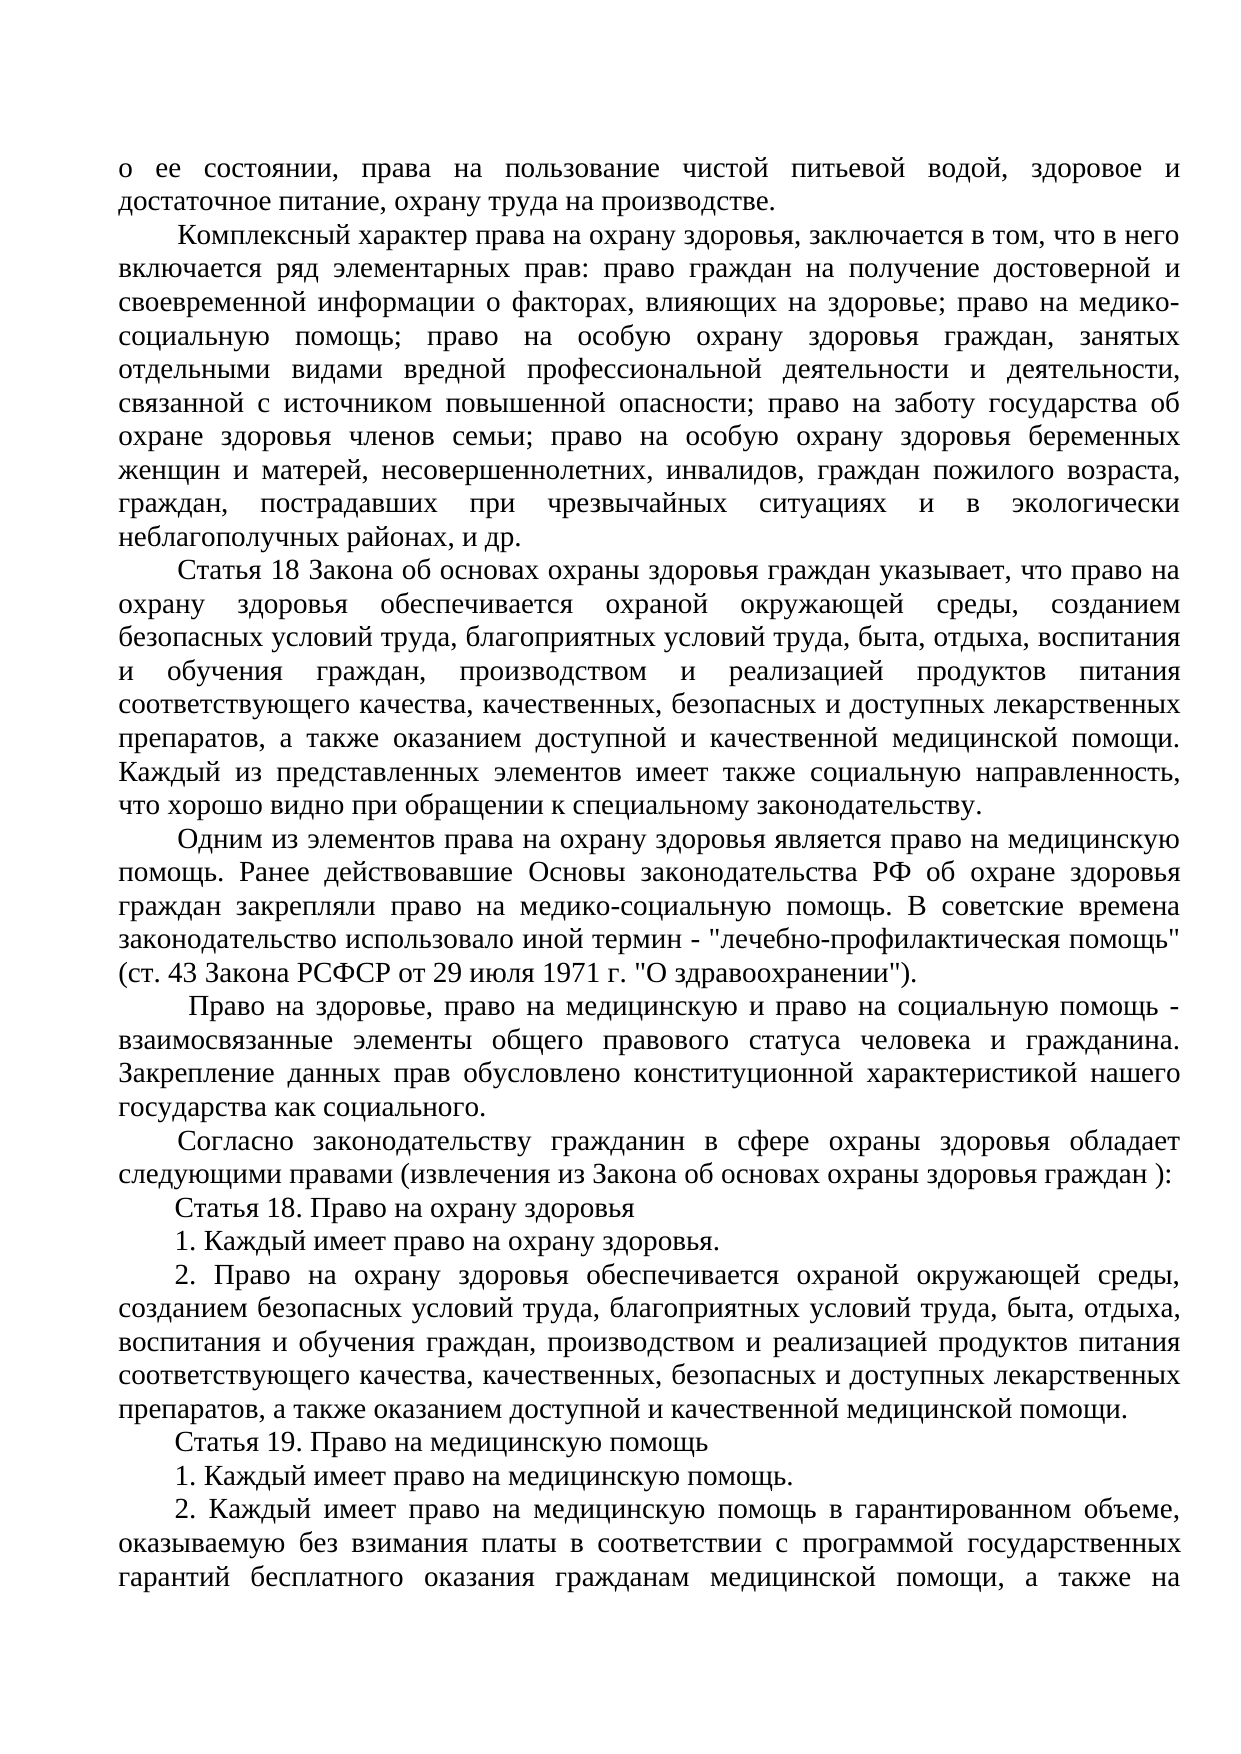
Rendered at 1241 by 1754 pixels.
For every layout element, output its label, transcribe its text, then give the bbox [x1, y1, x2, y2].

text Статья 19. Право на медицинскую помощь [118, 1424, 1181, 1458]
text Статья 18 Закона об основах охраны здоровья граждан указывает, что право на охрану здоровья обеспечивается охраной окружающей среды, созданием безопасных условий труда, благоприятных условий труда, быта, отдыха, воспитания и обучения граждан, производством и реализацией продуктов питания соответствующего качества, качественных, безопасных и доступных лекарственных препаратов, а также оказанием доступной и качественной медицинской помощи. Каждый из представленных элементов имеет также социальную направленность, что хорошо видно при обращении к специальному законодательству. [118, 552, 1181, 821]
text Статья 18. Право на охрану здоровья [118, 1190, 1181, 1223]
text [118, 150, 1181, 217]
text Право на здоровье, право на медицинскую и право на социальную помощь - взаимосвязанные элементы общего правового статуса человека и гражданина. Закрепление данных прав обусловлено конституционной характеристикой нашего государства как социального. [118, 988, 1181, 1123]
text Одним из элементов права на охрану здоровья является право на медицинскую помощь. Ранее действовавшие Основы законодательства РФ об охране здоровья граждан закрепляли право на медико-социальную помощь. В советские времена законодательство использовало иной термин - "лечебно-профилактическая помощь" (ст. 43 Закона РСФСР от 29 июля 1971 г. "О здравоохранении"). [118, 821, 1181, 988]
text Согласно законодательству гражданин в сфере охраны здоровья обладает следующими правами (извлечения из Закона об основах охраны здоровья граждан ): [118, 1123, 1181, 1190]
text 1. Каждый имеет право на охрану здоровья. [118, 1223, 1181, 1257]
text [118, 1492, 1181, 1592]
text Комплексный характер права на охрану здоровья, заключается в том, что в него включается ряд элементарных прав: право граждан на получение достоверной и своевременной информации о факторах, влияющих на здоровье; право на медико-социальную помощь; право на особую охрану здоровья граждан, занятых отдельными видами вредной профессиональной деятельности и деятельности, связанной с источником повышенной опасности; право на заботу государства об охране здоровья членов семьи; право на особую охрану здоровья беременных женщин и матерей, несовершеннолетних, инвалидов, граждан пожилого возраста, граждан, пострадавших при чрезвычайных ситуациях и в экологически неблагополучных районах, и др. [118, 217, 1181, 552]
text 1. Каждый имеет право на медицинскую помощь. [118, 1458, 1181, 1492]
text 2. Право на охрану здоровья обеспечивается охраной окружающей среды, созданием безопасных условий труда, благоприятных условий труда, быта, отдыха, воспитания и обучения граждан, производством и реализацией продуктов питания соответствующего качества, качественных, безопасных и доступных лекарственных препаратов, а также оказанием доступной и качественной медицинской помощи. [118, 1257, 1181, 1424]
